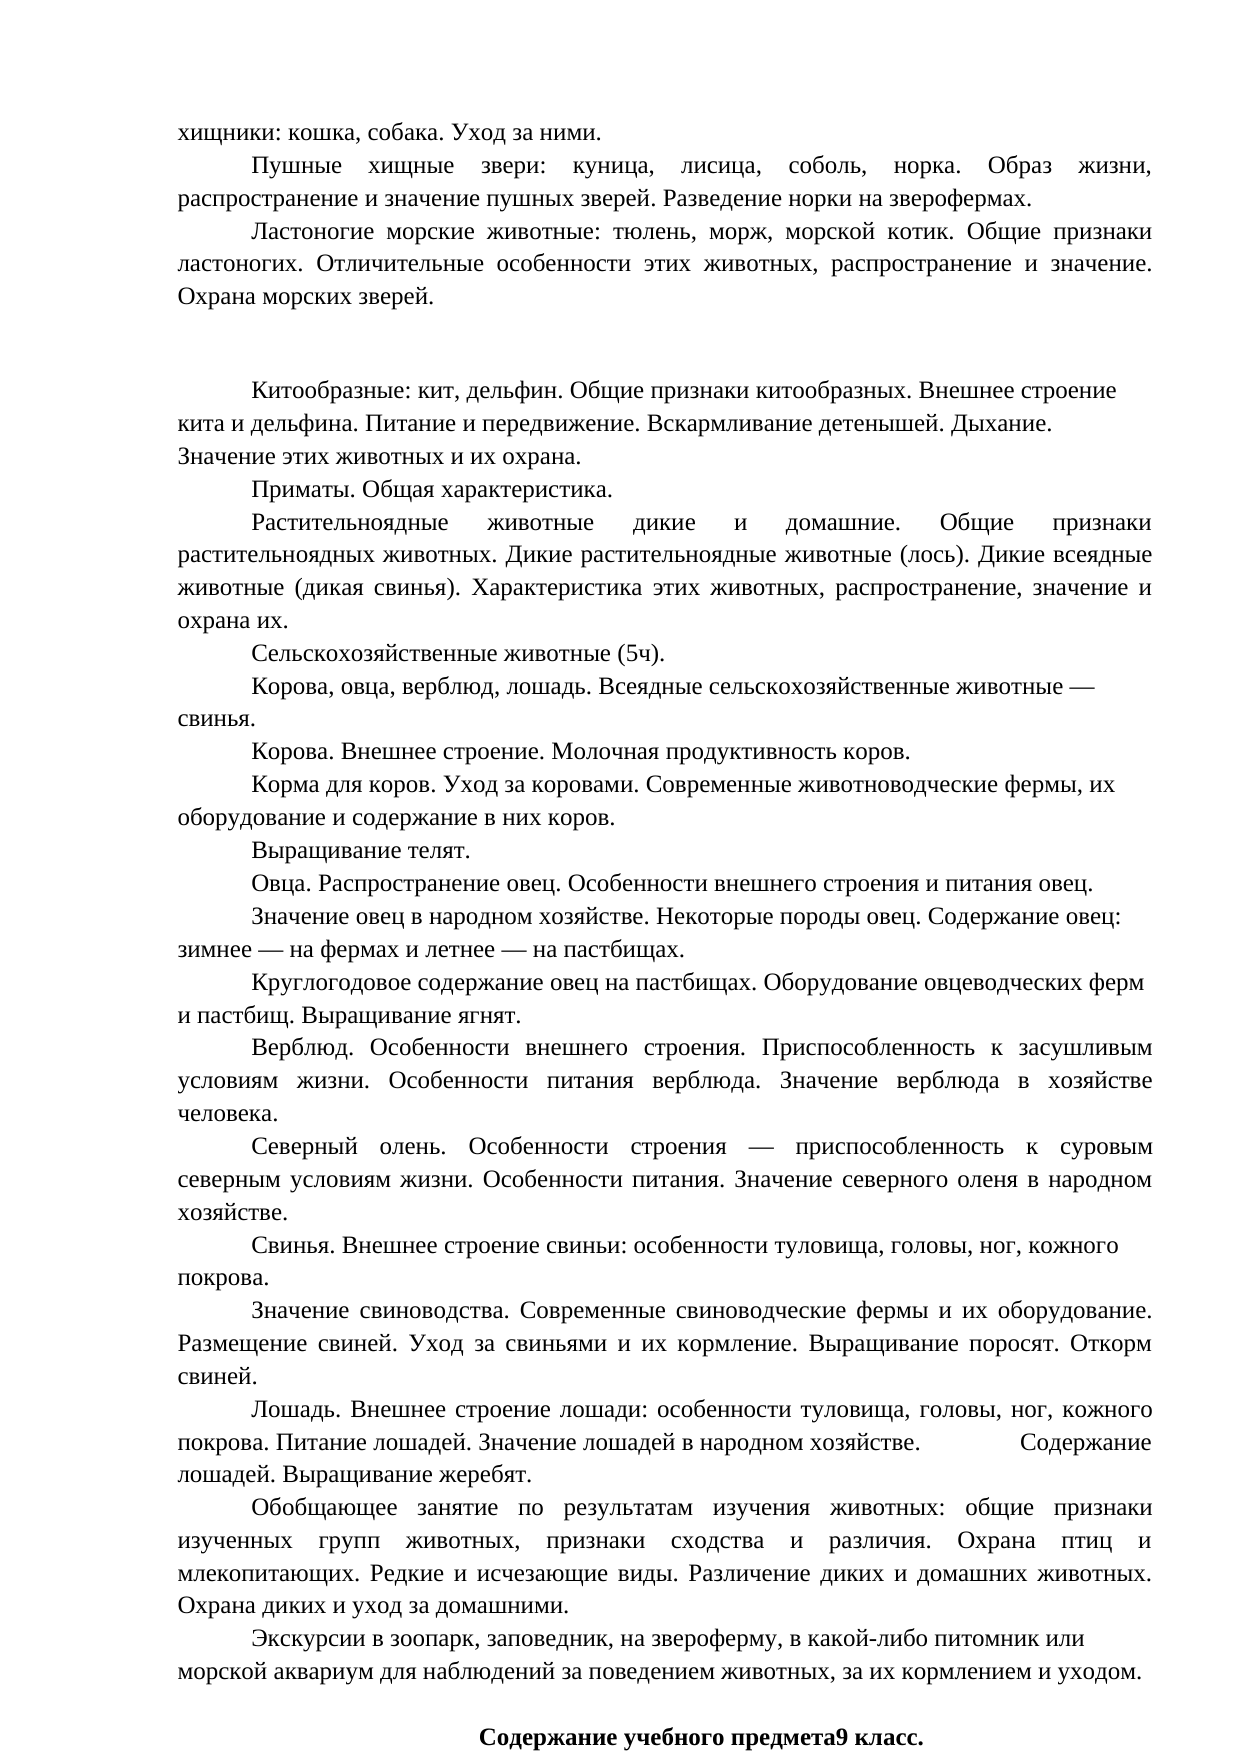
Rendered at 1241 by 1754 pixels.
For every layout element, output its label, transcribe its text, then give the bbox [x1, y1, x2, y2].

text Выращивание телят. [251, 835, 1154, 864]
text Значение свиноводства. Современные свиноводческие фермы и их оборудование. Размещение свиней. Уход за свиньями и их кормление. Выращивание поросят. Откорм свиней. [177, 1295, 1154, 1390]
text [177, 117, 1153, 146]
text Китообразные: кит, дельфин. Общие признаки китообразных. Внешнее строение кита и дельфина. Питание и передвижение. Вскармливание детенышей. Дыхание. Значение этих животных и их охрана. [177, 375, 1158, 470]
text Приматы. Общая характеристика. [251, 474, 1154, 503]
text зимнее — на фермах и летнее — на пастбищах. [177, 934, 1154, 963]
text Сельскохозяйственные животные (5ч). [251, 638, 1154, 666]
text Обобщающее занятие по результатам изучения животных: общие признаки изученных групп животных, признаки сходства и различия. Охрана птиц и млекопитающих. Редкие и исчезающие виды. Различение диких и домашних животных. Охрана диких и уход за домашними. [177, 1492, 1153, 1619]
text Круглогодовое содержание овец на пастбищах. Оборудование овцеводческих ферм и пастбищ. Выращивание ягнят. [177, 967, 1157, 1028]
text Корова, овца, верблюд, лошадь. Всеядные сельскохозяйственные животные — свинья. [177, 671, 1158, 732]
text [251, 1722, 930, 1751]
text Северный олень. Особенности строения — приспособленность к суровым северным условиям жизни. Особенности питания. Значение северного оленя в народном хозяйстве. [177, 1131, 1153, 1226]
text Лошадь. Внешнее строение лошади: особенности туловища, головы, ног, кожного покрова. Питание лошадей. Значение лошадей в народном хозяйстве. Содержание лошадей. Выращивание жеребят. [177, 1394, 1153, 1488]
text Корова. Внешнее строение. Молочная продуктивность коров. [251, 736, 1154, 765]
text Свинья. Внешнее строение свиньи: особенности туловища, головы, ног, кожного покрова. [177, 1230, 1157, 1291]
text Верблюд. Особенности внешнего строения. Приспособленность к засушливым условиям жизни. Особенности питания верблюда. Значение верблюда в хозяйстве человека. [177, 1032, 1153, 1127]
text Корма для коров. Уход за коровами. Современные животноводческие фермы, их оборудование и содержание в них коров. [177, 769, 1157, 831]
text Экскурсии в зоопарк, заповедник, на звероферму, в какой-либо питомник или морской аквариум для наблюдений за поведением животных, за их кормлением и уходом. [177, 1623, 1158, 1685]
text Пушные хищные звери: куница, лисица, соболь, норка. Образ жизни, распространение и значение пушных зверей. Разведение норки на зверофермах. [177, 150, 1157, 212]
text Растительноядные животные дикие и домашние. Общие признаки растительноядных животных. Дикие растительноядные животные (лось). Дикие всеядные животные (дикая свинья). Характеристика этих животных, распространение, значение и охрана их. [177, 507, 1153, 634]
text Овца. Распространение овец. Особенности внешнего строения и питания овец. Значение овец в народном хозяйстве. Некоторые породы овец. Содержание овец: [251, 868, 1157, 930]
text Ластоногие морские животные: тюлень, морж, морской котик. Общие признаки ластоногих. Отличительные особенности этих животных, распространение и значение. Охрана морских зверей. [177, 216, 1153, 310]
